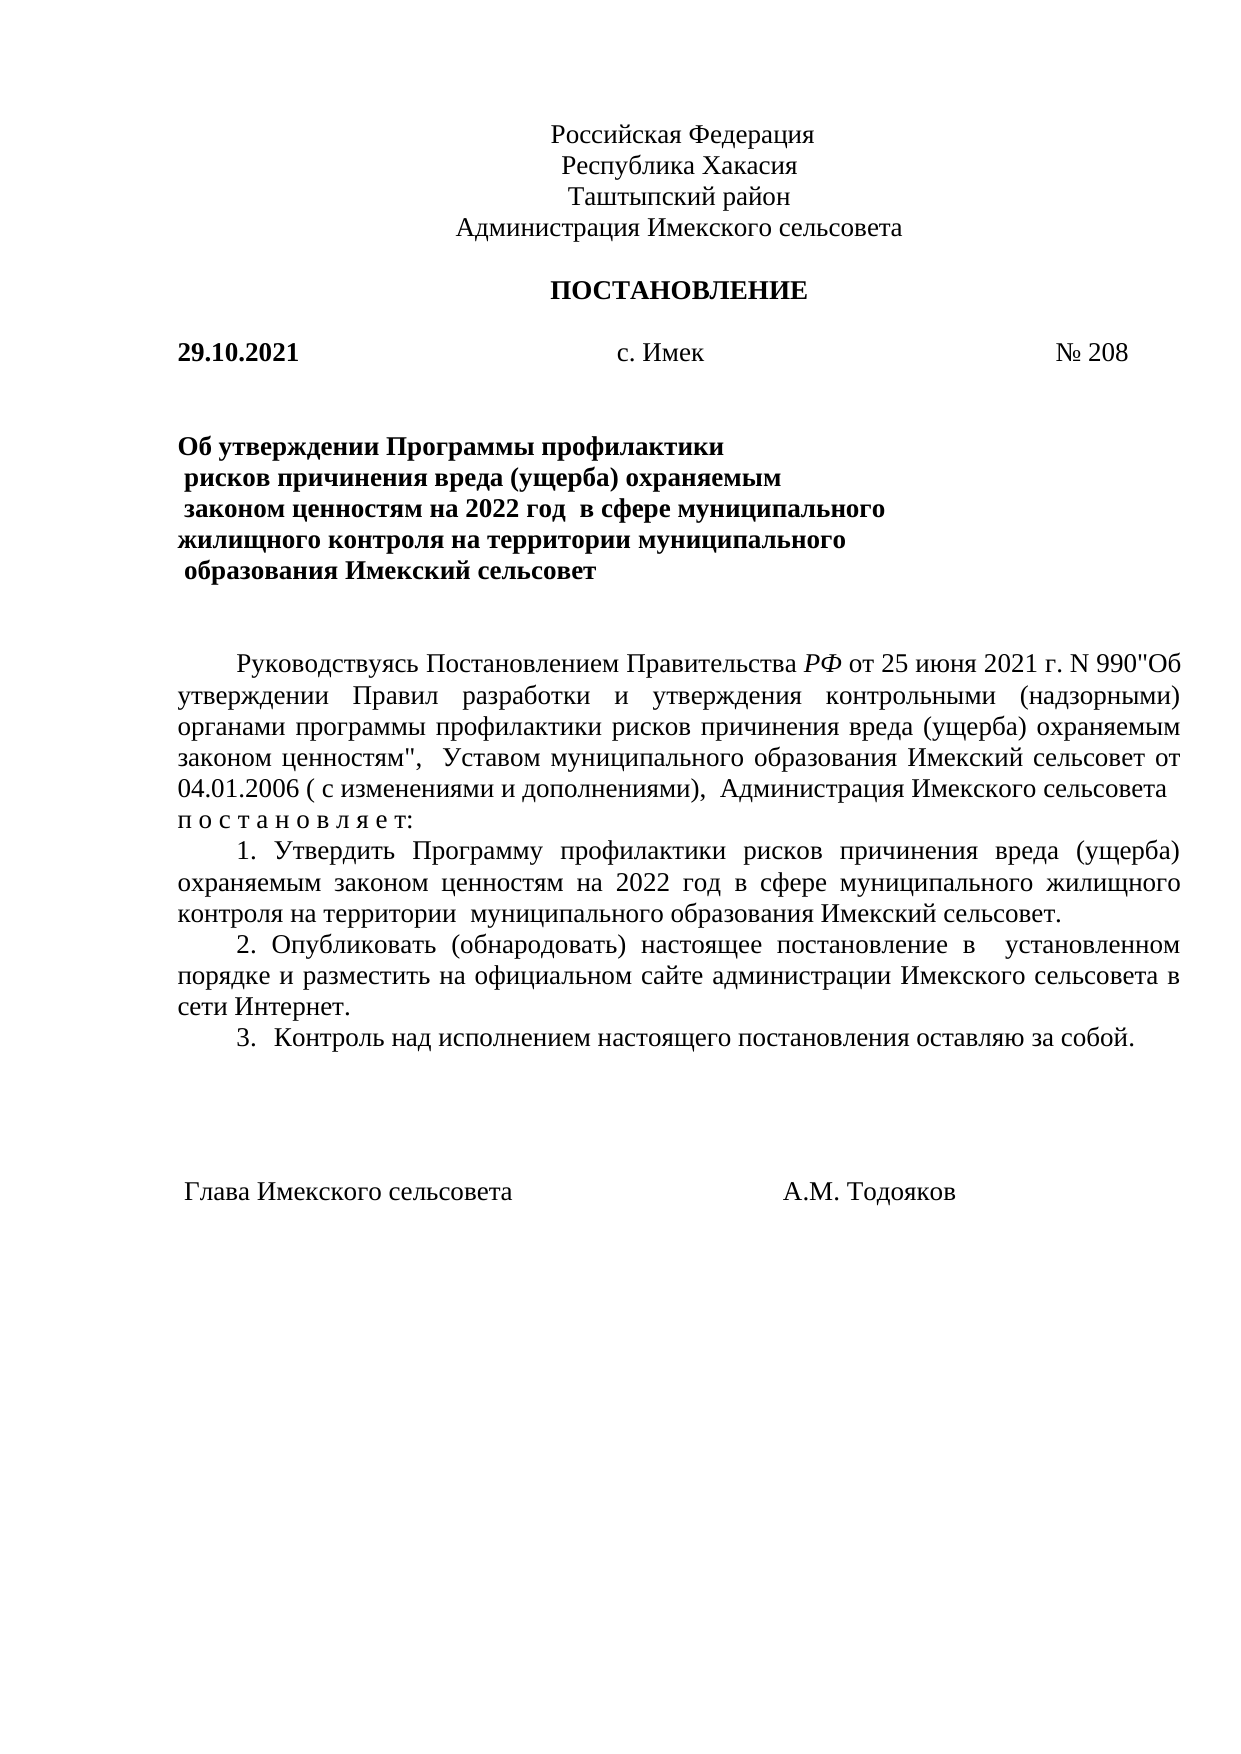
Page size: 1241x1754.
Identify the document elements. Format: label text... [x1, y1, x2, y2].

text Администрация Имекского сельсовета [177, 212, 1181, 243]
text 2. Опубликовать (обнародовать) настоящее постановление в установленном порядке и разместить на официальном сайте администрации Имекского сельсовета в сети Интернет. [177, 928, 1181, 1021]
list Контроль над исполнением настоящего постановления оставляю за собой. [236, 1021, 1181, 1052]
text Руководствуясь Постановлением Правительства РФ от 25 июня 2021 г. N 990"Об утверждении Правил разработки и утверждения контрольными (надзорными) органами программы профилактики рисков причинения вреда (ущерба) охраняемым законом ценностям", Уставом муниципального образования Имекский сельсовет от 04.01.2006 ( с изменениями и дополнениями), Администрация Имекского сельсовета [177, 741, 1181, 803]
text жилищного контроля на территории муниципального [177, 523, 1181, 554]
text Таштыпский район [177, 180, 1181, 212]
text образования Имекский сельсовет [177, 554, 1181, 585]
text законом ценностям на 2022 год в сфере муниципального [177, 492, 1181, 523]
text ПОСТАНОВЛЕНИЕ [177, 274, 1181, 305]
text Российская Федерация [177, 118, 1181, 149]
text 1. Утвердить Программу профилактики рисков причинения вреда (ущерба) охраняемым законом ценностям на 2022 год в сфере муниципального жилищного контроля на территории муниципального образования Имекский сельсовет. [177, 834, 1181, 928]
text 29.10.2021 с. Имек № 208 [177, 336, 1181, 367]
text Республика Хакасия [177, 149, 1181, 180]
text Об утверждении Программы профилактики [177, 429, 1181, 461]
text рисков причинения вреда (ущерба) охраняемым [177, 461, 1181, 492]
text Глава Имекского сельсовета А.М. Тодояков [177, 1175, 1181, 1206]
text п о с т а н о в л я е т: [177, 803, 1181, 834]
